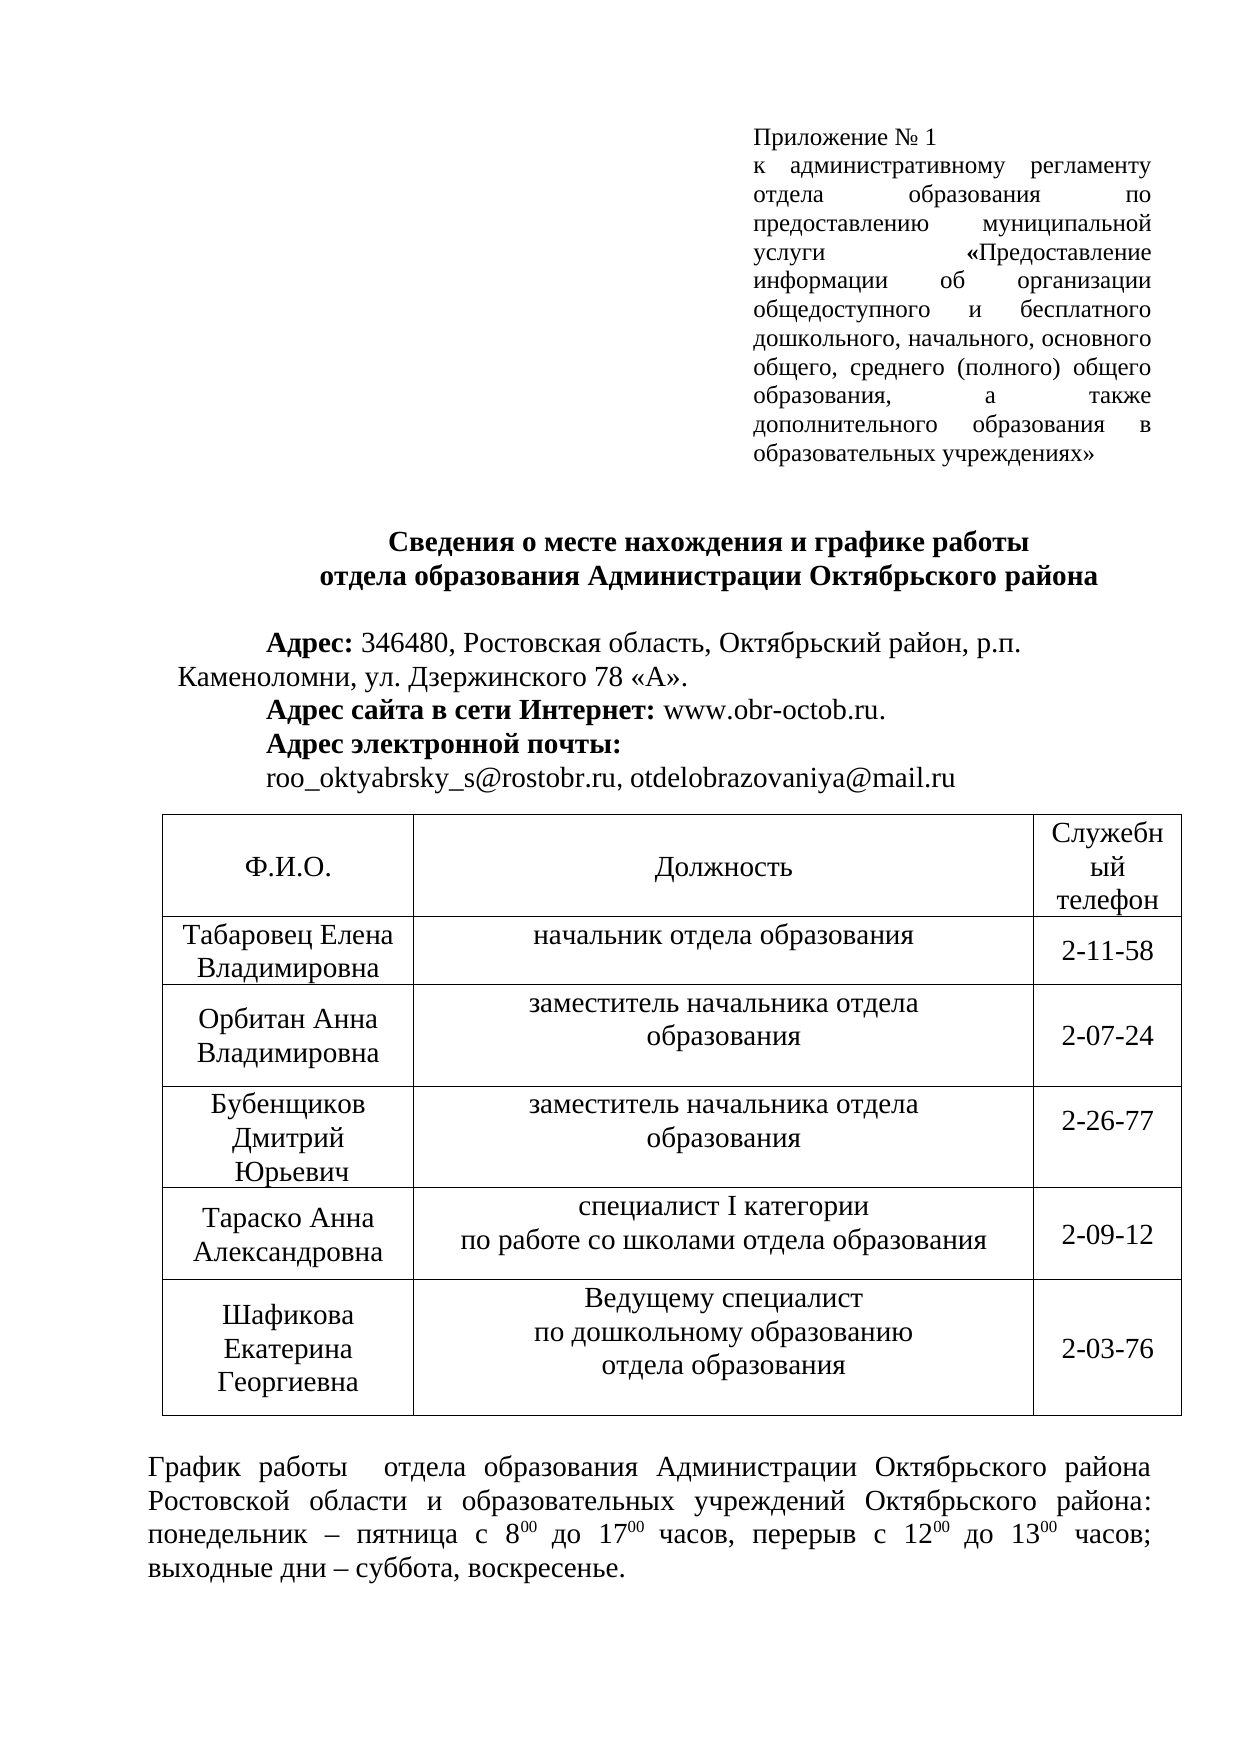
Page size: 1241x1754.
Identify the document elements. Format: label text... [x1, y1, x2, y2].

text Приложение № 1 [753, 122, 1152, 151]
table_cell Орбитан Анна Владимировна [163, 985, 413, 1086]
table_cell специалист I категории по работе со школами отдела образования [414, 1188, 1033, 1279]
table_header Ф.И.О. [163, 815, 413, 916]
table_cell 2-07-24 [1034, 985, 1181, 1086]
table_cell Тараско Анна Александровна [163, 1188, 413, 1279]
table_header Должность [414, 815, 1033, 916]
text отдела образования Администрации Октябрьского района [177, 558, 1152, 592]
table_cell Табаровец Елена Владимировна [163, 917, 413, 984]
table_cell 2-11-58 [1034, 917, 1181, 984]
text Адрес электронной почты: [177, 726, 1152, 759]
table_cell заместитель начальника отдела образования [414, 985, 1033, 1086]
text Адрес: 346480, Ростовская область, Октябрьский район, р.п. Каменоломни, ул. Дзержинского 78 «А». [177, 625, 1152, 692]
table_cell 2-26-77 [1034, 1087, 1181, 1187]
subtitle Сведения о месте нахождения и графике работы [177, 524, 1152, 558]
table_header Служебный телефон [1034, 815, 1181, 916]
text к административному регламенту отдела образования по предоставлению муниципальной услуги «Предоставление информации об организации общедоступного и бесплатного дошкольного, начального, основного общего, среднего (полного) общего образования, а также дополнительного образования в образовательных учреждениях» [753, 151, 1152, 467]
table_cell Ведущему специалист по дошкольному образованию отдела образования [414, 1280, 1033, 1414]
text roo_oktyabrsky_s@rostobr.ru, otdelobrazovaniya@mail.ru [177, 759, 1152, 795]
table_cell начальник отдела образования [414, 917, 1033, 984]
table_cell Шафикова Екатерина Георгиевна [163, 1280, 413, 1414]
text Адрес сайта в сети Интернет: www.obr-octob.ru. [177, 692, 1152, 726]
table_cell Бубенщиков Дмитрий Юрьевич [163, 1087, 413, 1187]
text График работы отдела образования Администрации Октябрьского района Ростовской области и образовательных учреждений Октябрьского района: понедельник – пятница с 800 до 1700 часов, перерыв с 1200 до 1300 часов; выходные дни – суббота, воскресенье. [148, 1449, 1152, 1583]
table_cell заместитель начальника отдела образования [414, 1087, 1033, 1187]
table_cell 2-09-12 [1034, 1188, 1181, 1279]
table_cell 2-03-76 [1034, 1280, 1181, 1414]
